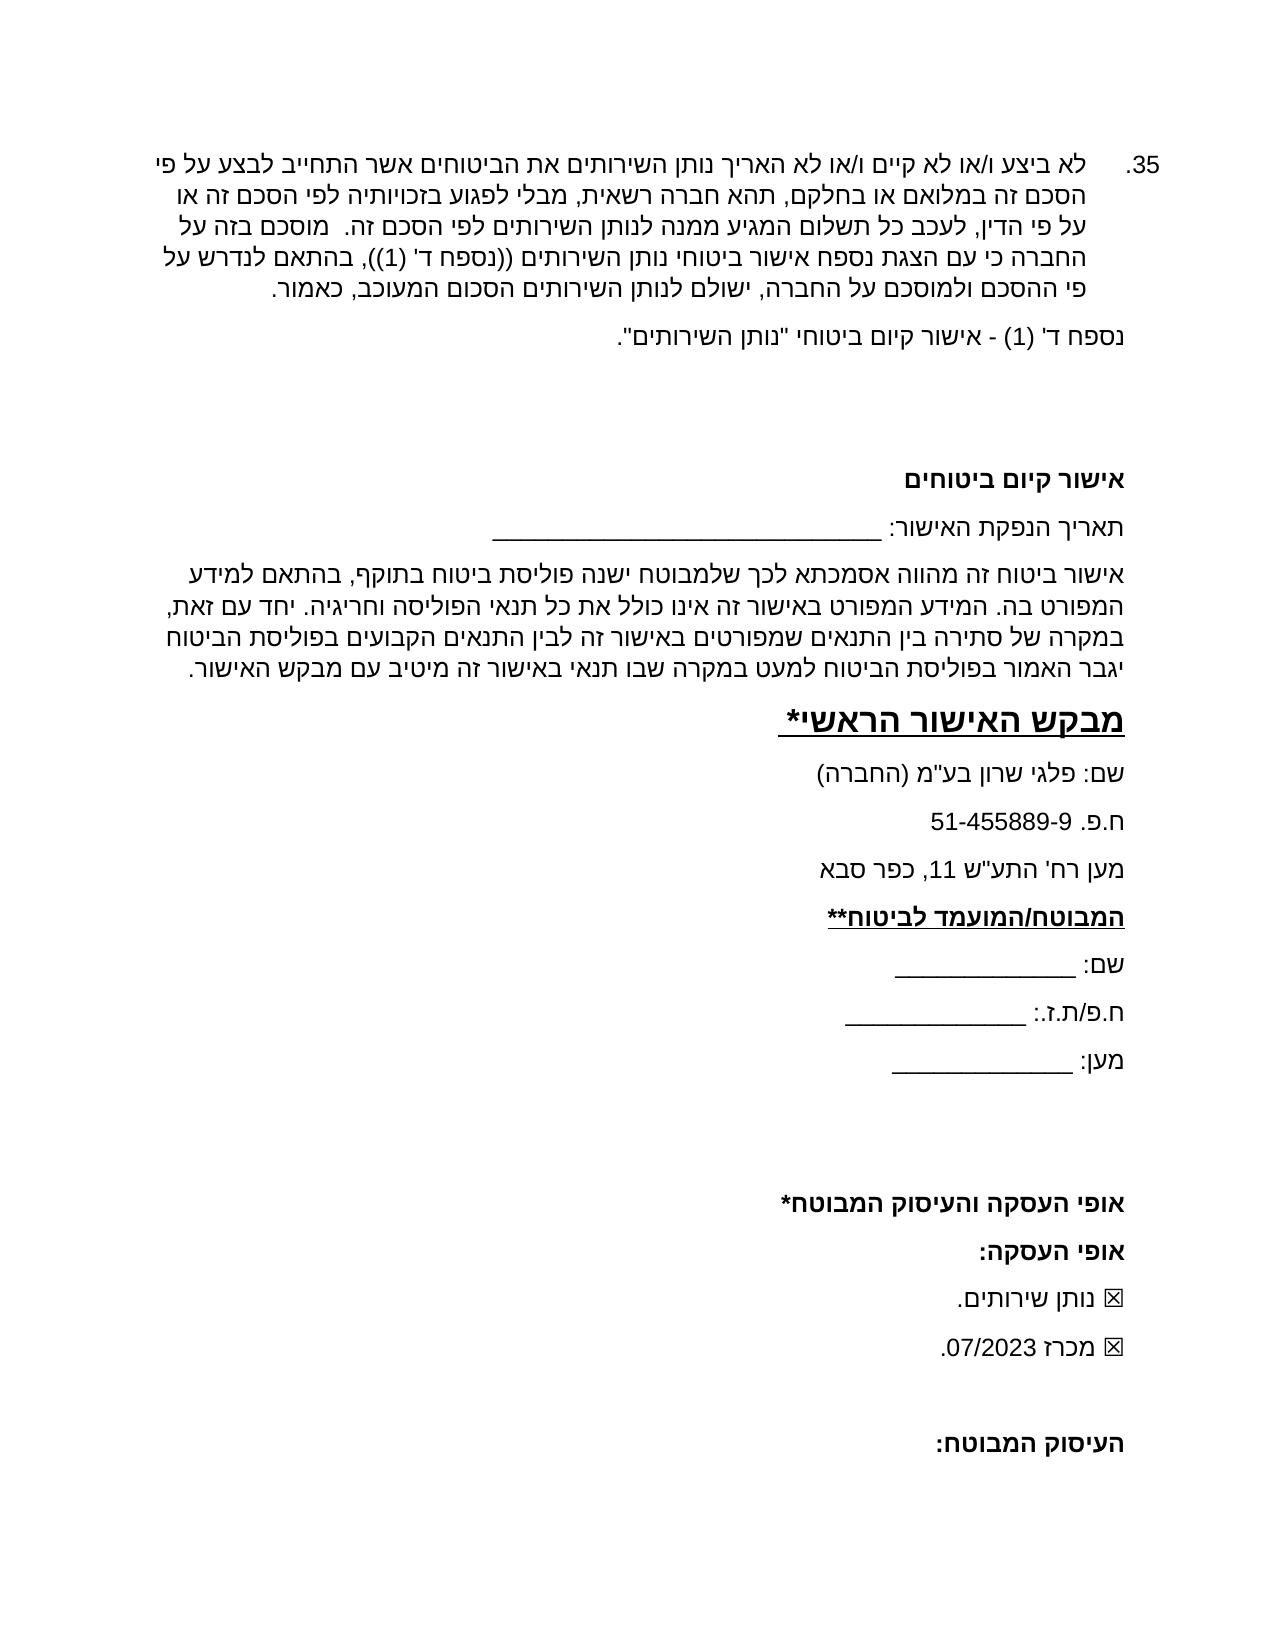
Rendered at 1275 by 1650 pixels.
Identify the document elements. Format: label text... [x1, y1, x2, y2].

text ☒ נותן שירותים. [150, 1284, 1125, 1313]
text אופי העסקה: [150, 1236, 1125, 1265]
text שם: פלגי שרון בע"מ (החברה) [150, 759, 1125, 788]
text תאריך הנפקת האישור: ____________________________ [150, 513, 1125, 541]
text ☒ מכרז 07/2023. [150, 1332, 1125, 1362]
text העיסוק המבוטח: [150, 1428, 1125, 1457]
text מען רח' התע"ש 11, כפר סבא [150, 855, 1125, 883]
list לא ביצע ו/או לא קיים ו/או לא האריך נותן השירותים את הביטוחים אשר התחייב לבצע על פי הסכם זה במלואם או בחלקם, תהא חברה רשאית, מבלי לפגוע בזכויותיה לפי הסכם זה או על פי הדין, לעכב כל תשלום המגיע ממנה לנותן השירותים לפי הסכם זה. מוסכם בזה על החברה כי עם הצגת נספח אישור ביטוחי נותן השירותים ((נספח ד' (1)), בהתאם לנדרש על פי ההסכם ולמוסכם על החברה, ישולם לנותן השירותים הסכום המעוכב, כאמור. [150, 150, 1125, 303]
text מען: _____________ [150, 1046, 1125, 1074]
subtitle המבוטח/המועמד לביטוח** [150, 902, 1125, 931]
text ח.פ. 51-455889-9 [150, 807, 1125, 836]
text ח.פ/ת.ז.: _____________ [150, 998, 1125, 1027]
text אישור ביטוח זה מהווה אסמכתא לכך שלמבוטח ישנה פוליסת ביטוח בתוקף, בהתאם למידע המפורט בה. המידע המפורט באישור זה אינו כולל את כל תנאי הפוליסה וחריגיה. יחד עם זאת, במקרה של סתירה בין התנאים שמפורטים באישור זה לבין התנאים הקבועים בפוליסת הביטוח יגבר האמור בפוליסת הביטוח למעט במקרה שבו תנאי באישור זה מיטיב עם מבקש האישור. [150, 560, 1125, 682]
text אישור קיום ביטוחים [150, 465, 1125, 494]
text אופי העסקה והעיסוק המבוטח* [150, 1189, 1125, 1217]
text שם: _____________ [150, 950, 1125, 979]
text נספח ד' (1) - אישור קיום ביטוחי "נותן השירותים". [150, 322, 1125, 351]
subtitle מבקש האישור הראשי* [150, 701, 1125, 740]
